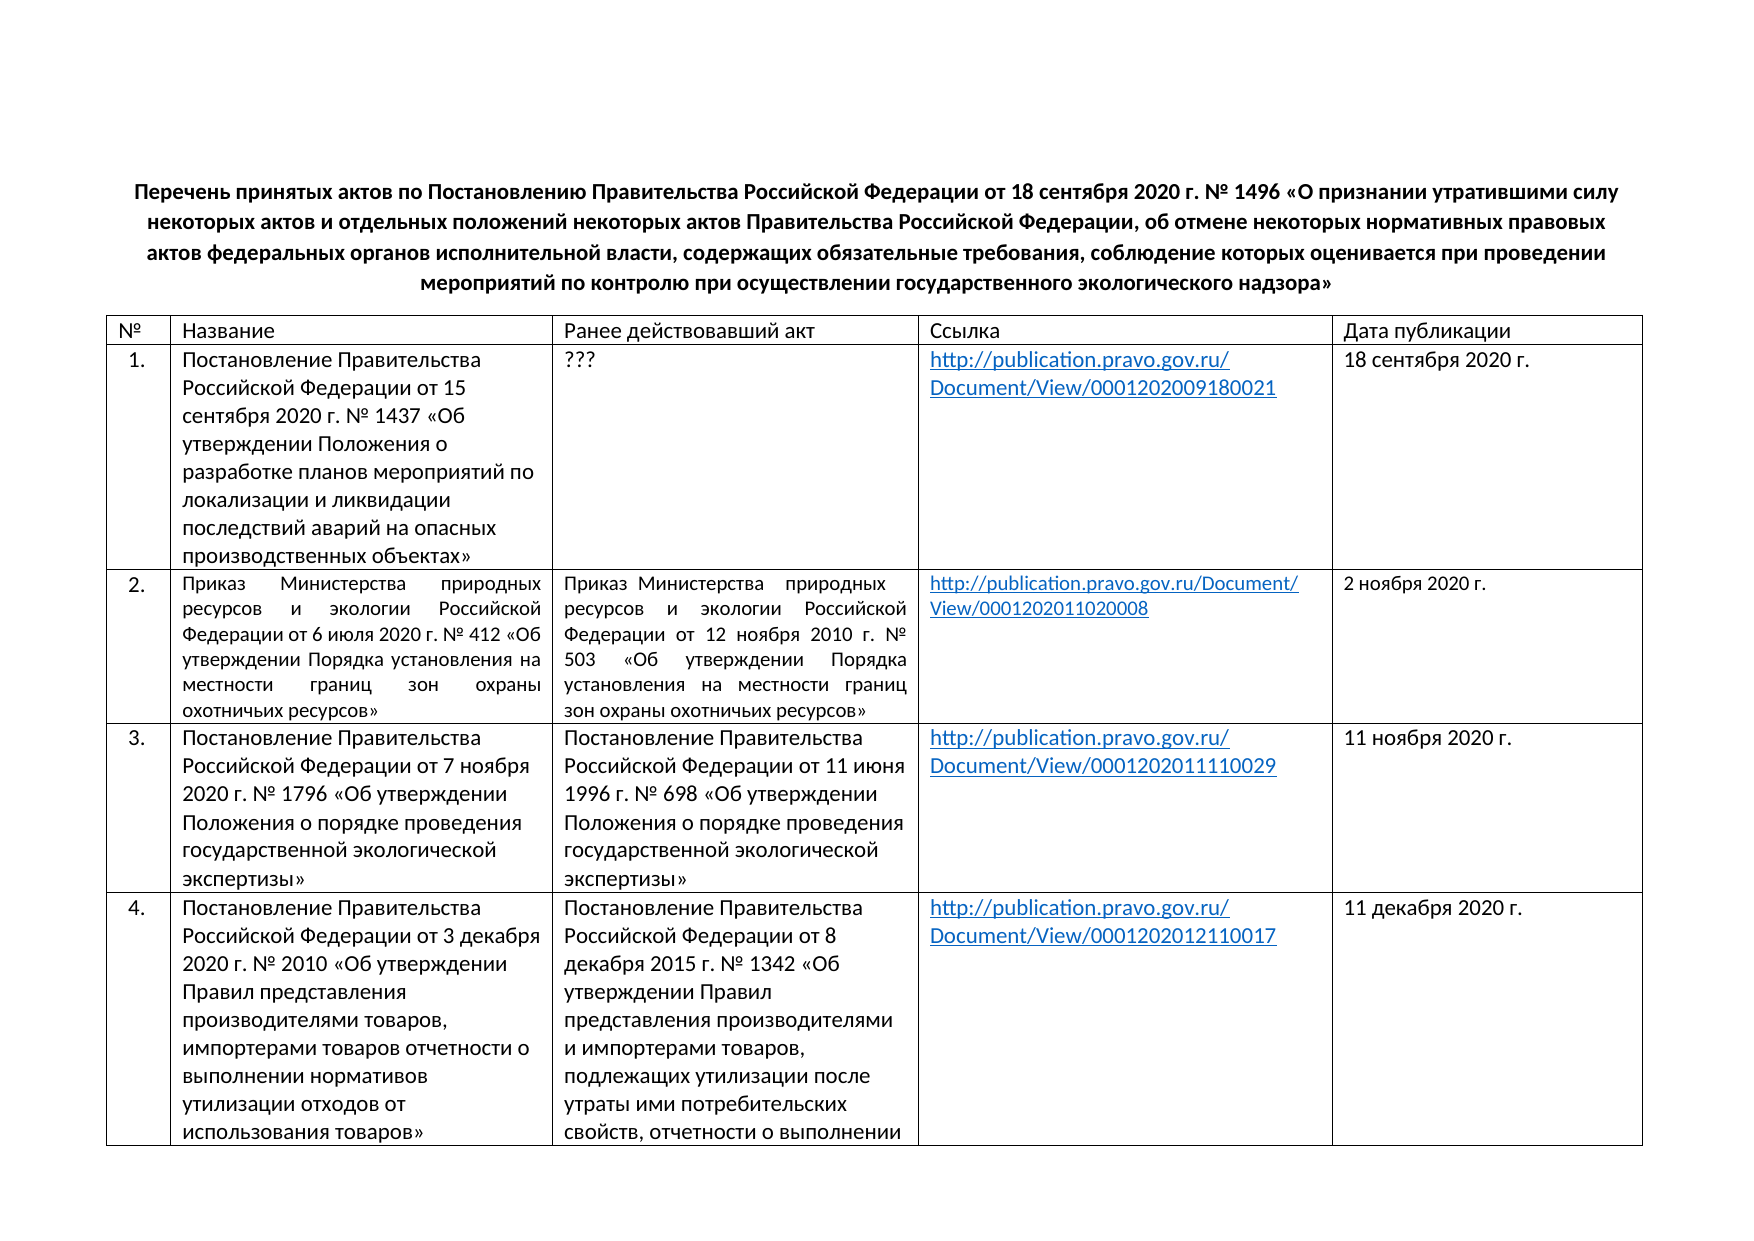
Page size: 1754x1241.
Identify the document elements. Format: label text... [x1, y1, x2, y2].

table_cell Приказ Министерства природных ресурсов и экологии Российской Федерации от 6 июля 2020 г. № 412 «Об утверждении Порядка установления на местности границ зон охраны охотничьих ресурсов» [171, 570, 552, 722]
table_header Ранее действовавший акт [553, 316, 918, 344]
table_cell http://publication.pravo.gov.ru/Document/View/0001202011020008 [919, 570, 1332, 722]
table_cell [107, 570, 170, 722]
table_cell http://publication.pravo.gov.ru/Document/View/0001202009180021 [919, 345, 1332, 569]
table_cell 18 сентября 2020 г. [1333, 345, 1642, 569]
table_cell Приказ Министерства природных ресурсов и экологии Российской Федерации от 12 ноября 2010 г. № 503 «Об утверждении Порядка установления на местности границ зон охраны охотничьих ресурсов» [553, 570, 918, 722]
table_cell 2 ноября 2020 г. [1333, 570, 1642, 722]
table_cell 11 ноября 2020 г. [1333, 724, 1642, 892]
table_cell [919, 893, 1332, 1145]
table_header Название [171, 316, 552, 344]
table_cell Постановление Правительства Российской Федерации от 11 июня 1996 г. № 698 «Об утверждении Положения о порядке проведения государственной экологической экспертизы» [553, 724, 918, 892]
table_cell [107, 724, 170, 892]
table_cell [553, 893, 918, 1145]
table_cell 11 декабря 2020 г. [1333, 893, 1642, 1145]
text Перечень принятых актов по Постановлению Правительства Российской Федерации от 18 сентября 2020 г. № 1496 «О признании утратившими силу некоторых актов и отдельных положений некоторых актов Правительства Российской Федерации, об отмене некоторых нормативных правовых актов федеральных органов исполнительной власти, содержащих обязательные требования, соблюдение которых оценивается при проведении мероприятий по контролю при осуществлении государственного экологического надзора» [118, 177, 1636, 296]
table_cell Постановление Правительства Российской Федерации от 15 сентября 2020 г. № 1437 «Об утверждении Положения о разработке планов мероприятий по локализации и ликвидации последствий аварий на опасных производственных объектах» [171, 345, 552, 569]
table_cell Постановление Правительства Российской Федерации от 7 ноября 2020 г. № 1796 «Об утверждении Положения о порядке проведения государственной экологической экспертизы» [171, 724, 552, 892]
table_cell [171, 893, 552, 1145]
table_cell http://publication.pravo.gov.ru/Document/View/0001202011110029 [919, 724, 1332, 892]
table_cell [107, 345, 170, 569]
table_cell ??? [553, 345, 918, 569]
table_header Дата публикации [1333, 316, 1642, 344]
table_header № [107, 316, 170, 344]
table_header Ссылка [919, 316, 1332, 344]
table_cell [107, 893, 170, 1145]
